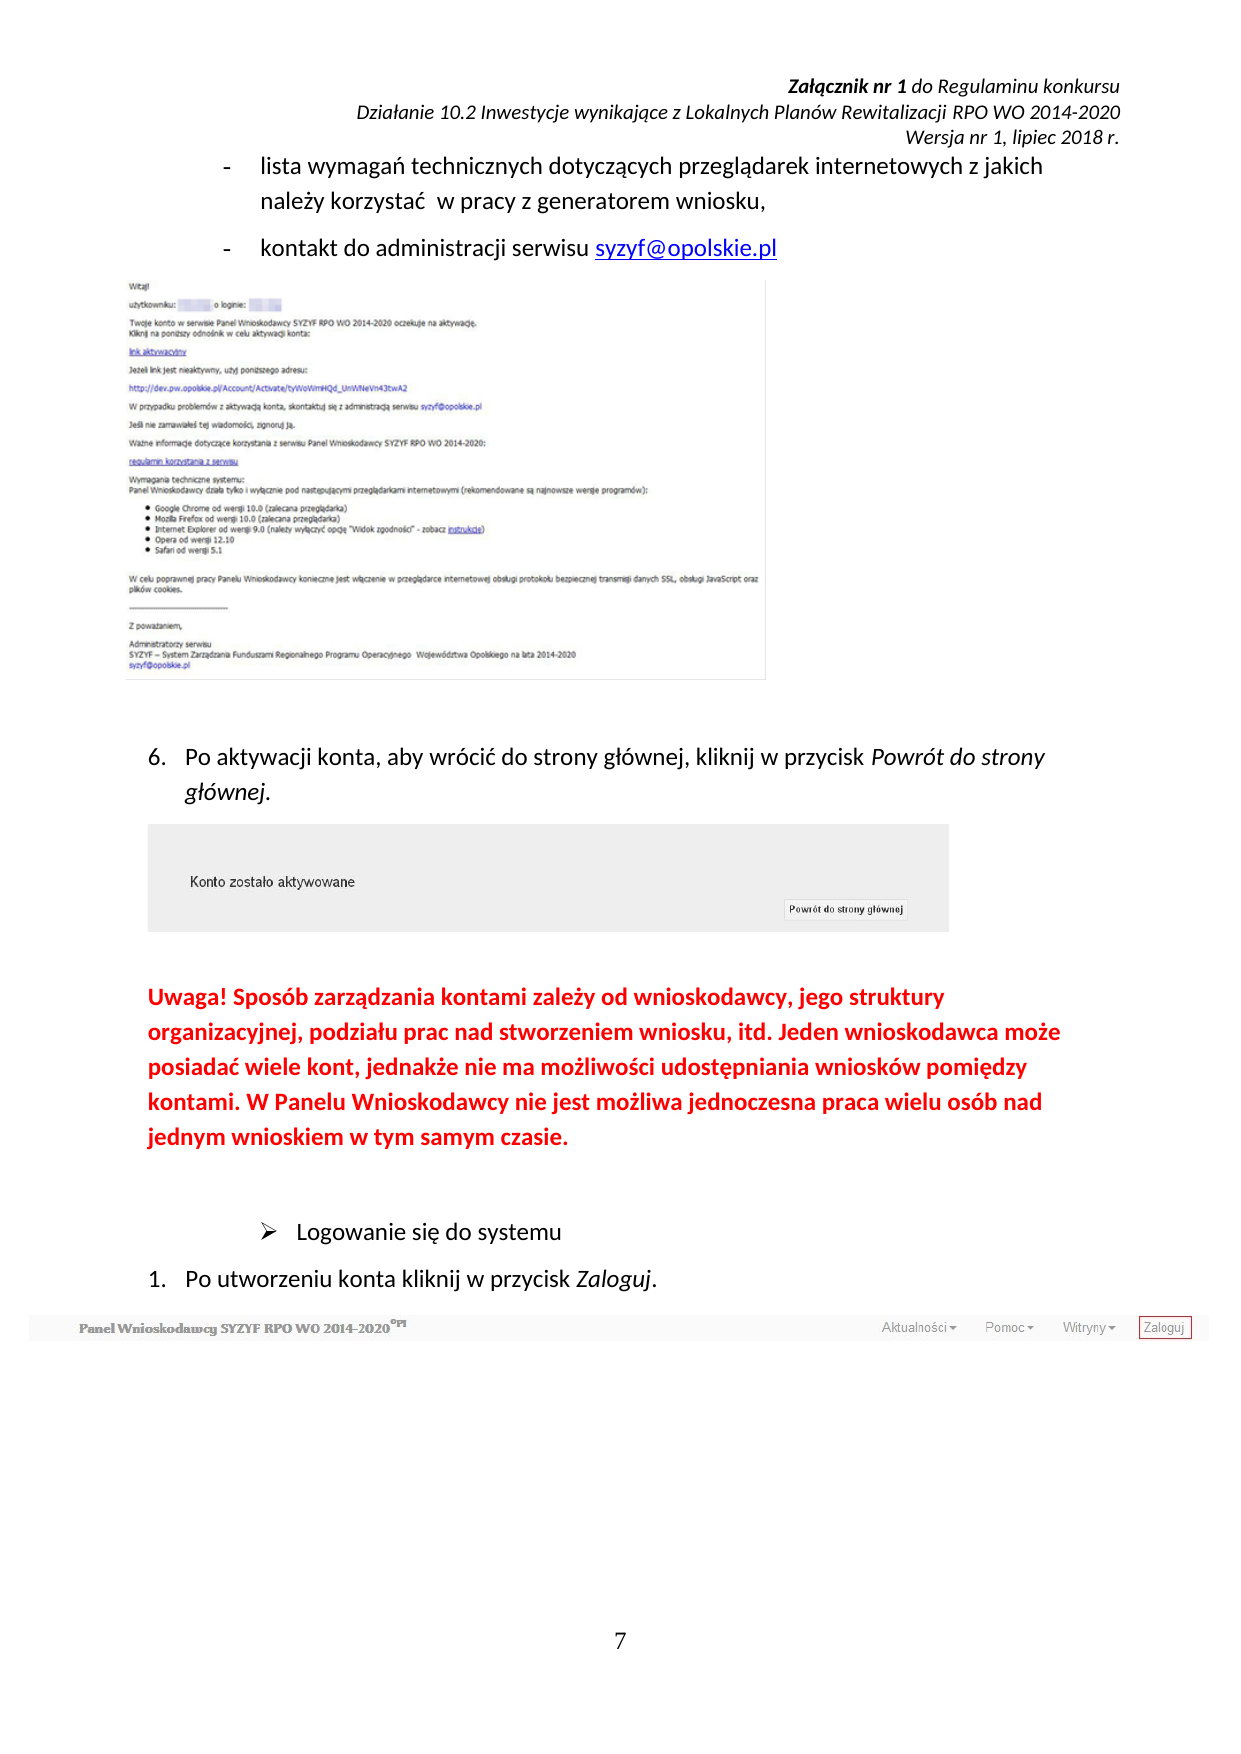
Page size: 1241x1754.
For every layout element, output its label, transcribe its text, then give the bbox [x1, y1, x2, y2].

text Uwaga! Sposób zarządzania kontami zależy od wnioskodawcy, jego struktury organizacyjnej, podziału prac nad stworzeniem wniosku, itd. Jeden wnioskodawca może posiadać wiele kont, jednakże nie ma możliwości udostępniania wniosków pomiędzy kontami. W Panelu Wnioskodawcy nie jest możliwa jednoczesna praca wielu osób nad jednym wnioskiem w tym samym czasie. [148, 981, 1093, 1151]
list Po utworzeniu konta kliknij w przycisk Zaloguj. [148, 1263, 1093, 1294]
picture [126, 280, 767, 681]
list lista wymagań technicznych dotyczących przeglądarek internetowych z jakich należy korzystać w pracy z generatorem wniosku, [223, 150, 1093, 216]
picture [28, 1315, 1209, 1341]
list Po aktywacji konta, aby wrócić do strony głównej, kliknij w przycisk Powrót do strony głównej. [148, 742, 1093, 807]
list Logowanie się do systemu [259, 1216, 1093, 1246]
list kontakt do administracji serwisu syzyf@opolskie.pl [223, 232, 1093, 263]
